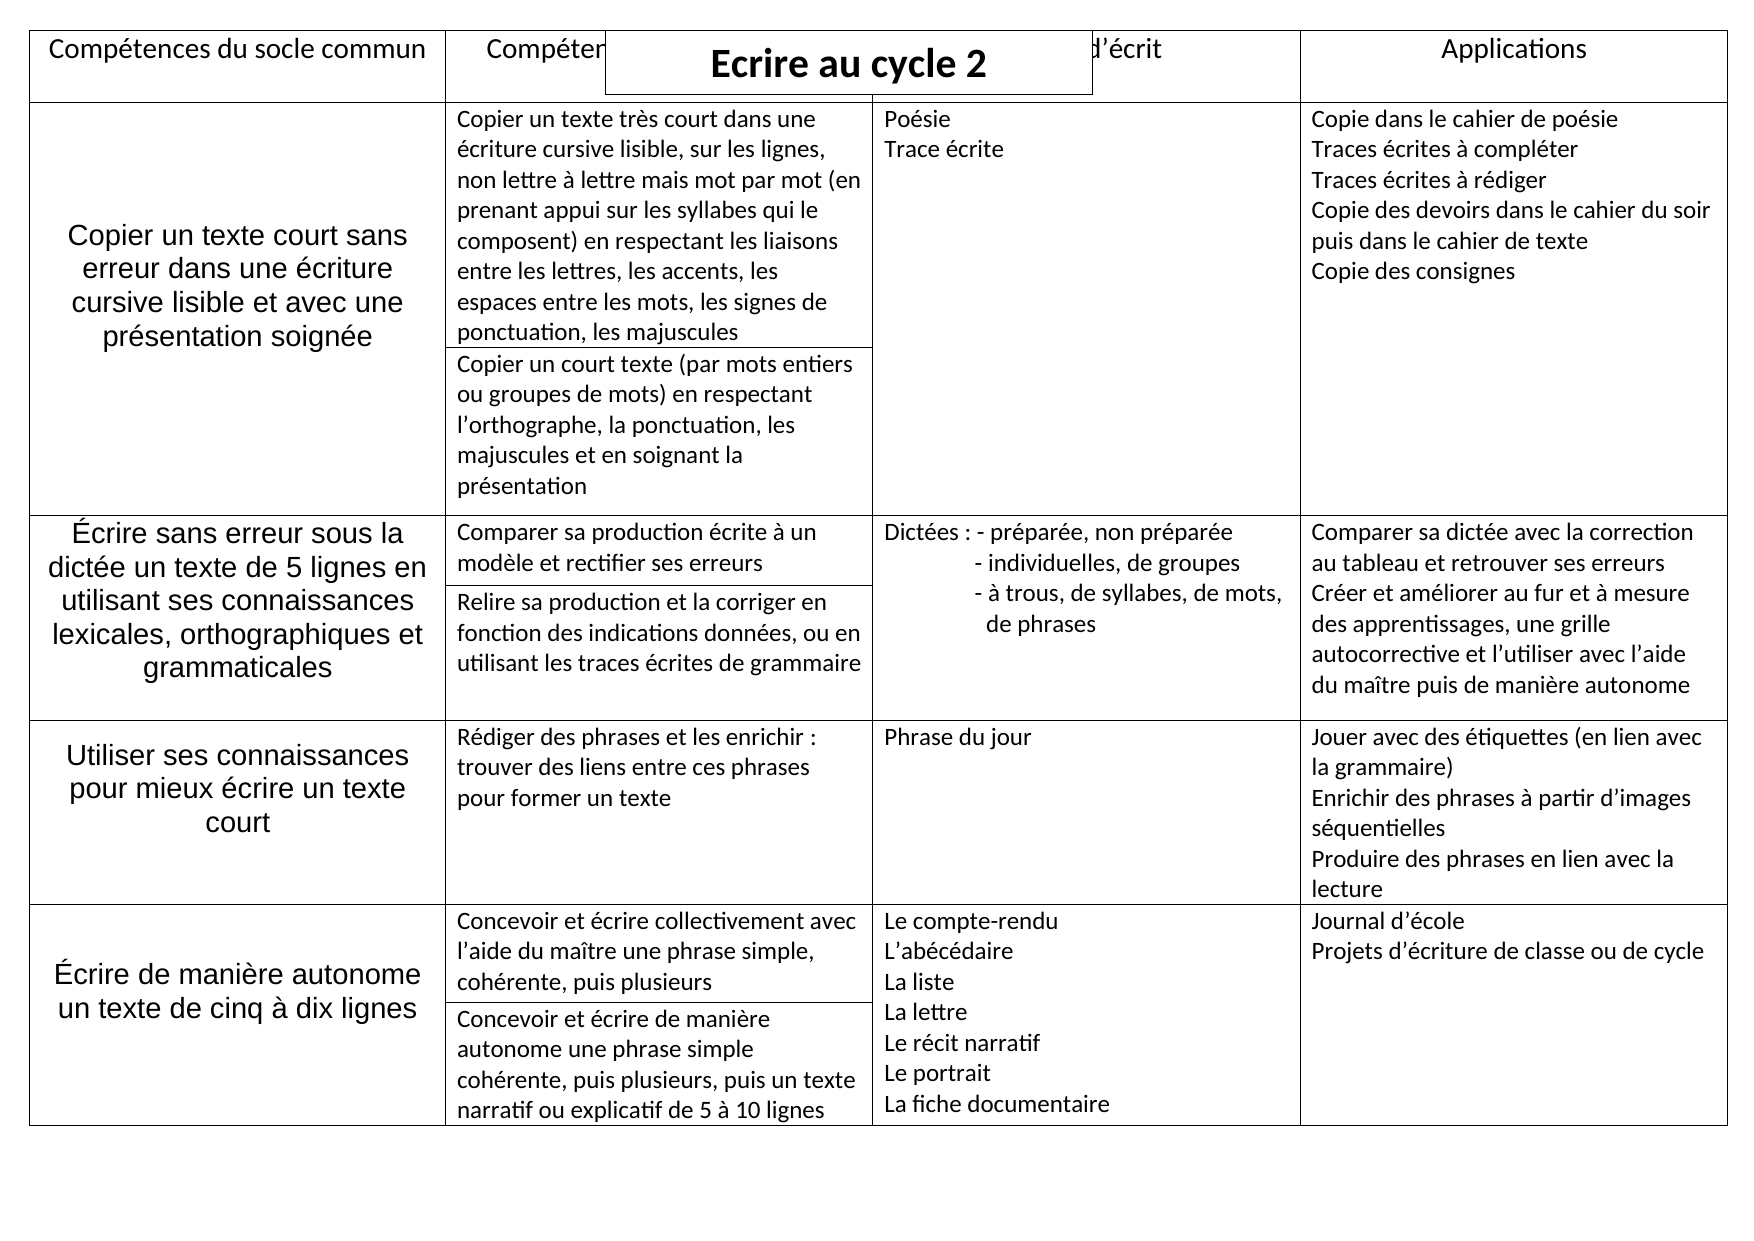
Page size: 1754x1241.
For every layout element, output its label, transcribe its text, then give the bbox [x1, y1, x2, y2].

table_header Compétences du programme [446, 31, 872, 102]
table_cell Utiliser ses connaissances pour mieux écrire un texte court [30, 721, 445, 904]
table_cell Poésie Trace écrite [873, 103, 1300, 515]
table_cell Copier un texte très court dans une écriture cursive lisible, sur les lignes, non lettre à lettre mais mot par mot (en prenant appui sur les syllabes qui le composent) en respectant les liaisons entre les lettres, les accents, les espaces entre les mots, les signes de ponctuation, les majuscules [446, 103, 872, 347]
table_cell Jouer avec des étiquettes (en lien avec la grammaire) Enrichir des phrases à partir d’images séquentielles Produire des phrases en lien avec la lecture [1301, 721, 1727, 904]
table_cell Concevoir et écrire collectivement avec l’aide du maître une phrase simple, cohérente, puis plusieurs [446, 905, 872, 1002]
table_cell Dictées : - préparée, non préparée - individuelles, de groupes - à trous, de syllabes, de mots, de phrases [873, 516, 1300, 719]
table_header Applications [1301, 31, 1727, 102]
table_cell Comparer sa production écrite à un modèle et rectifier ses erreurs [446, 516, 872, 585]
table_header Compétences du socle commun [30, 31, 445, 102]
table_cell Le compte-rendu L’abécédaire La liste La lettre Le récit narratif Le portrait La fiche documentaire [873, 905, 1300, 1125]
table_cell Copie dans le cahier de poésie Traces écrites à compléter Traces écrites à rédiger Copie des devoirs dans le cahier du soir puis dans le cahier de texte Copie des consignes [1301, 103, 1727, 515]
table_header Types d’écrit [873, 31, 1300, 102]
table_cell Copier un court texte (par mots entiers ou groupes de mots) en respectant l’orthographe, la ponctuation, les majuscules et en soignant la présentation [446, 348, 872, 515]
table_cell Concevoir et écrire de manière autonome une phrase simple cohérente, puis plusieurs, puis un texte narratif ou explicatif de 5 à 10 lignes [446, 1003, 872, 1125]
table_cell Rédiger des phrases et les enrichir : trouver des liens entre ces phrases pour former un texte [446, 721, 872, 904]
table_cell Journal d’école Projets d’écriture de classe ou de cycle [1301, 905, 1727, 1125]
table_cell Copier un texte court sans erreur dans une écriture cursive lisible et avec une présentation soignée [30, 103, 445, 515]
table_cell Comparer sa dictée avec la correction au tableau et retrouver ses erreurs Créer et améliorer au fur et à mesure des apprentissages, une grille autocorrective et l’utiliser avec l’aide du maître puis de manière autonome [1301, 516, 1727, 719]
table_cell Relire sa production et la corriger en fonction des indications données, ou en utilisant les traces écrites de grammaire [446, 586, 872, 719]
table_cell Écrire sans erreur sous la dictée un texte de 5 lignes en utilisant ses connaissances lexicales, orthographiques et grammaticales [30, 516, 445, 719]
table_cell Phrase du jour [873, 721, 1300, 904]
table_cell Écrire de manière autonome un texte de cinq à dix lignes [30, 905, 445, 1125]
